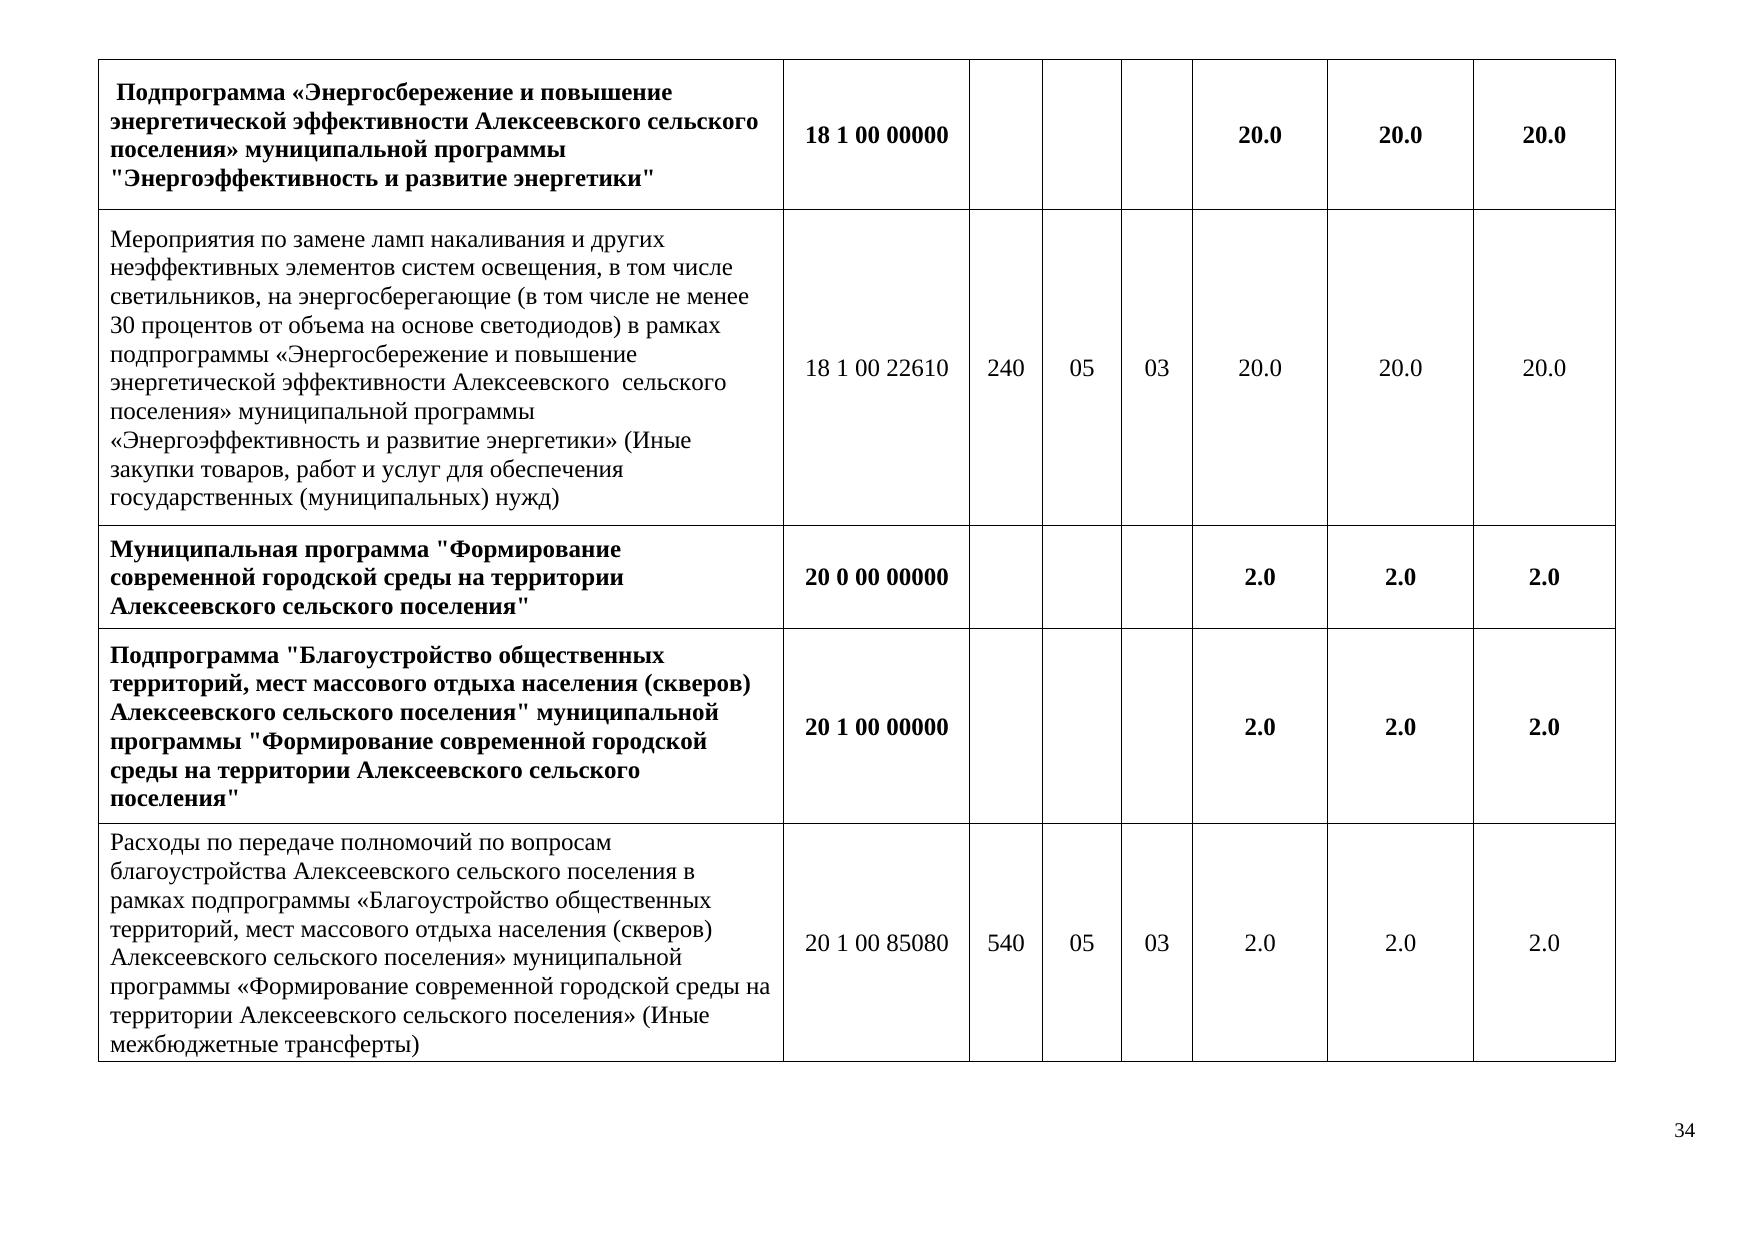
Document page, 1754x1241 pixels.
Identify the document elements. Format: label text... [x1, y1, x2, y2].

table_cell 2.0 [1474, 824, 1615, 1061]
table_cell [1043, 60, 1121, 209]
table_cell 20 1 00 85080 [784, 824, 969, 1061]
table_cell 20.0 [1193, 210, 1327, 525]
table_cell 18 1 00 22610 [784, 210, 969, 525]
table_cell [1122, 629, 1192, 823]
table_cell 05 [1043, 210, 1121, 525]
table_cell [1122, 526, 1192, 628]
table_cell Мероприятия по замене ламп накаливания и других неэффективных элементов систем освещения, в том числе светильников, на энергосберегающие (в том числе не менее 30 процентов от объема на основе светодиодов) в рамках подпрограммы «Энергосбережение и повышение энергетической эффективности Алексеевского сельского поселения» муниципальной программы «Энергоэффективность и развитие энергетики» (Иные закупки товаров, работ и услуг для обеспечения государственных (муниципальных) нужд) [99, 210, 783, 525]
table_cell 2.0 [1193, 824, 1327, 1061]
table_cell 20.0 [1328, 210, 1473, 525]
table_cell 240 [970, 210, 1042, 525]
table_cell 18 1 00 00000 [784, 60, 969, 209]
table_cell [970, 526, 1042, 628]
table_cell [1122, 60, 1192, 209]
table_cell 2.0 [1328, 526, 1473, 628]
table_cell 540 [970, 824, 1042, 1061]
table_cell 20.0 [1328, 60, 1473, 209]
table_cell Расходы по передаче полномочий по вопросам благоустройства Алексеевского сельского поселения в рамках подпрограммы «Благоустройство общественных территорий, мест массового отдыха населения (скверов) Алексеевского сельского поселения» муниципальной программы «Формирование современной городской среды на территории Алексеевского сельского поселения» (Иные межбюджетные трансферты) [99, 824, 783, 1061]
table_cell 03 [1122, 824, 1192, 1061]
table_cell Муниципальная программа "Формирование современной городской среды на территории Алексеевского сельского поселения" [99, 526, 783, 628]
table_cell 2.0 [1328, 629, 1473, 823]
table_cell [1043, 629, 1121, 823]
table_cell 03 [1122, 210, 1192, 525]
table_cell Подпрограмма "Благоустройство общественных территорий, мест массового отдыха населения (скверов) Алексеевского сельского поселения" муниципальной программы "Формирование современной городской среды на территории Алексеевского сельского поселения" [99, 629, 783, 823]
table_cell Подпрограмма «Энергосбережение и повышение энергетической эффективности Алексеевского сельского поселения» муниципальной программы "Энергоэффективность и развитие энергетики" [99, 60, 783, 209]
table_cell 20 1 00 00000 [784, 629, 969, 823]
table_cell 20.0 [1193, 60, 1327, 209]
table_cell [1043, 526, 1121, 628]
table_cell 2.0 [1328, 824, 1473, 1061]
table_cell 2.0 [1474, 526, 1615, 628]
table_cell 2.0 [1193, 526, 1327, 628]
table_cell 20 0 00 00000 [784, 526, 969, 628]
table_cell 05 [1043, 824, 1121, 1061]
table_cell 2.0 [1193, 629, 1327, 823]
table_cell [970, 629, 1042, 823]
table_cell 20.0 [1474, 210, 1615, 525]
table_cell 20.0 [1474, 60, 1615, 209]
table_cell 2.0 [1474, 629, 1615, 823]
table_cell [970, 60, 1042, 209]
